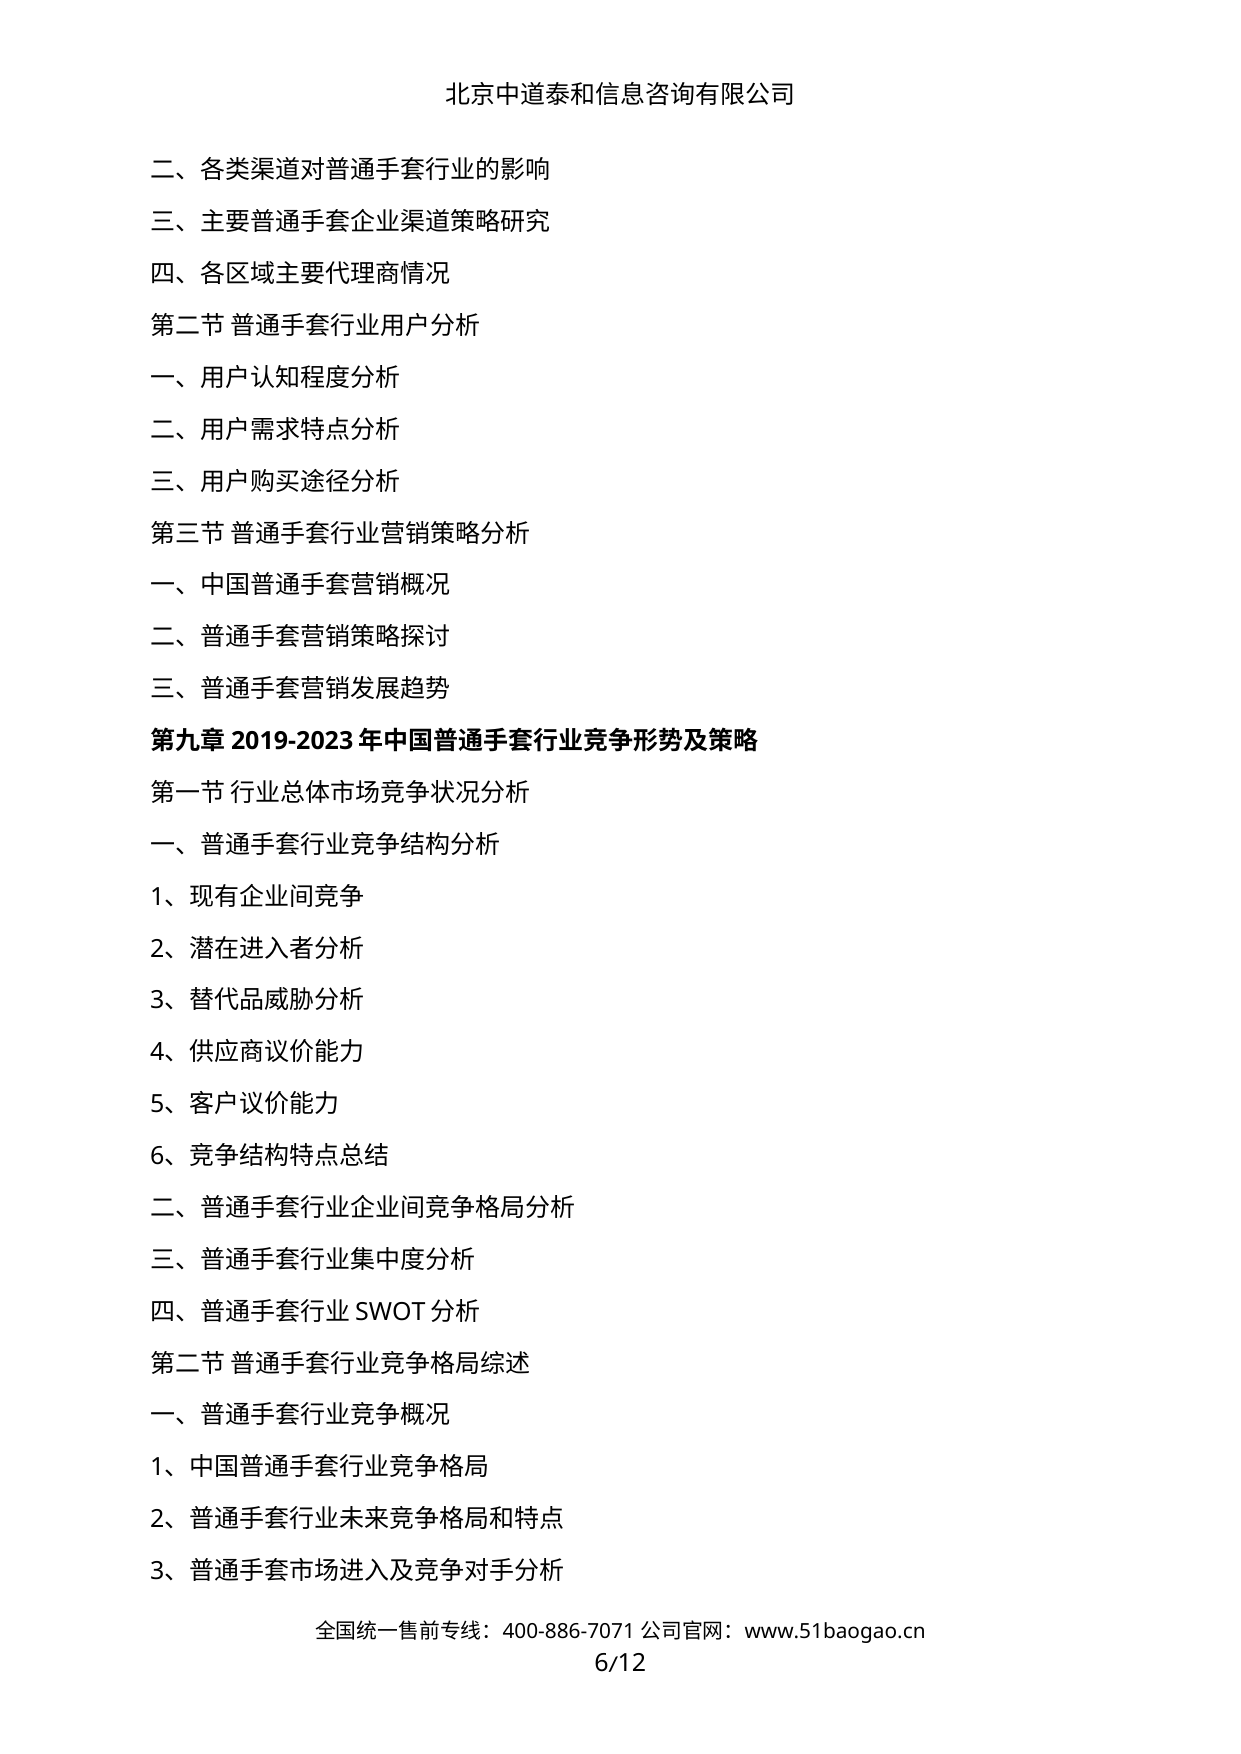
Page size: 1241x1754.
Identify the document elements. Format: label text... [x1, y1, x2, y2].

text 一、用户认知程度分析 [150, 357, 1090, 394]
text 第九章 2019-2023年中国普通手套行业竞争形势及策略 [150, 721, 1090, 757]
text 一、普通手套行业竞争结构分析 [150, 824, 1090, 861]
text 1、现有企业间竞争 [150, 876, 1090, 912]
text 6、竞争结构特点总结 [150, 1136, 1090, 1172]
text 四、各区域主要代理商情况 [150, 254, 1090, 290]
text 三、普通手套行业集中度分析 [150, 1239, 1090, 1276]
text 1、中国普通手套行业竞争格局 [150, 1447, 1090, 1483]
text 第二节 普通手套行业用户分析 [150, 306, 1090, 342]
text 二、用户需求特点分析 [150, 409, 1090, 446]
text 一、中国普通手套营销概况 [150, 565, 1090, 601]
text 3、替代品威胁分析 [150, 980, 1090, 1016]
text 2、潜在进入者分析 [150, 928, 1090, 964]
text 二、普通手套营销策略探讨 [150, 617, 1090, 653]
text 二、普通手套行业企业间竞争格局分析 [150, 1187, 1090, 1224]
text 三、用户购买途径分析 [150, 461, 1090, 497]
text 2、普通手套行业未来竞争格局和特点 [150, 1499, 1090, 1535]
text 第一节 行业总体市场竞争状况分析 [150, 772, 1090, 809]
text 三、主要普通手套企业渠道策略研究 [150, 202, 1090, 238]
text 5、客户议价能力 [150, 1084, 1090, 1120]
text 四、普通手套行业SWOT分析 [150, 1291, 1090, 1327]
text 一、普通手套行业竞争概况 [150, 1395, 1090, 1431]
text 第三节 普通手套行业营销策略分析 [150, 513, 1090, 549]
text 三、普通手套营销发展趋势 [150, 669, 1090, 705]
text 3、普通手套市场进入及竞争对手分析 [150, 1551, 1090, 1587]
text 第二节 普通手套行业竞争格局综述 [150, 1343, 1090, 1379]
text 二、各类渠道对普通手套行业的影响 [150, 150, 1090, 186]
text 4、供应商议价能力 [150, 1032, 1090, 1068]
